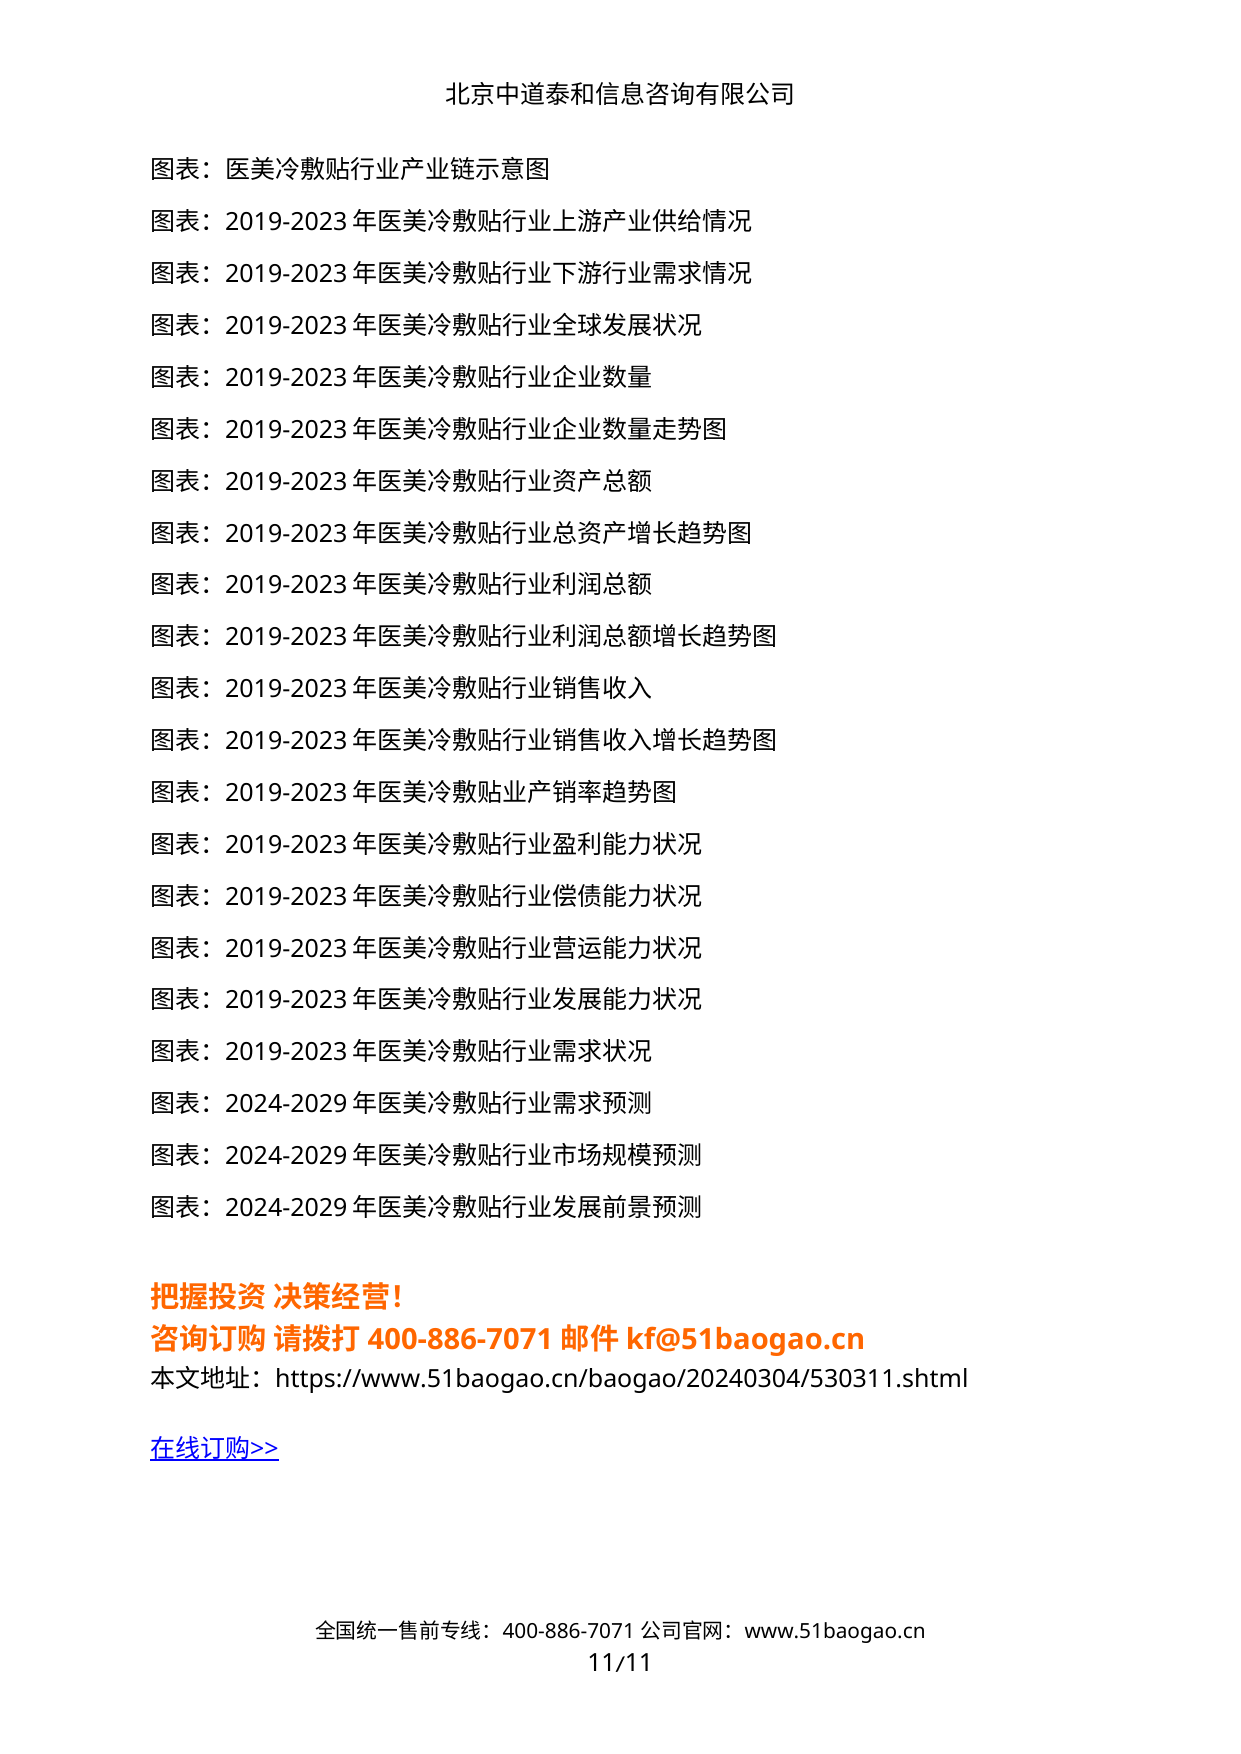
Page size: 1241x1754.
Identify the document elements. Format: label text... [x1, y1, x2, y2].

text 图表：2019-2023年医美冷敷贴行业利润总额 [150, 565, 1090, 601]
text 图表：2019-2023年医美冷敷贴行业发展能力状况 [150, 980, 1090, 1016]
text 图表：2019-2023年医美冷敷贴行业上游产业供给情况 [150, 202, 1090, 238]
text 图表：2019-2023年医美冷敷贴行业销售收入增长趋势图 [150, 721, 1090, 757]
text 图表：2019-2023年医美冷敷贴行业资产总额 [150, 461, 1090, 497]
text 图表：2019-2023年医美冷敷贴行业营运能力状况 [150, 928, 1090, 964]
text 图表：2019-2023年医美冷敷贴行业总资产增长趋势图 [150, 513, 1090, 549]
text 图表：2019-2023年医美冷敷贴行业盈利能力状况 [150, 824, 1090, 861]
text 图表：2019-2023年医美冷敷贴业产销率趋势图 [150, 772, 1090, 809]
text 图表：2019-2023年医美冷敷贴行业企业数量 [150, 357, 1090, 394]
text 图表：2019-2023年医美冷敷贴行业需求状况 [150, 1032, 1090, 1068]
text 图表：2019-2023年医美冷敷贴行业下游行业需求情况 [150, 254, 1090, 290]
text 图表：2019-2023年医美冷敷贴行业偿债能力状况 [150, 876, 1090, 912]
text 图表：医美冷敷贴行业产业链示意图 [150, 150, 1090, 186]
text 图表：2019-2023年医美冷敷贴行业企业数量走势图 [150, 409, 1090, 446]
text 把握投资 决策经营！咨询订购 请拨打 400-886-7071 邮件 kf@51baogao.cn本文地址：https://www.51baogao.cn/baogao/20240304/530311.shtml [150, 1239, 1090, 1394]
text 在线订购>> [150, 1394, 1090, 1465]
text 图表：2024-2029年医美冷敷贴行业发展前景预测 [150, 1187, 1090, 1224]
text 图表：2024-2029年医美冷敷贴行业需求预测 [150, 1084, 1090, 1120]
text 图表：2019-2023年医美冷敷贴行业全球发展状况 [150, 306, 1090, 342]
text 图表：2019-2023年医美冷敷贴行业利润总额增长趋势图 [150, 617, 1090, 653]
text 图表：2024-2029年医美冷敷贴行业市场规模预测 [150, 1136, 1090, 1172]
text 图表：2019-2023年医美冷敷贴行业销售收入 [150, 669, 1090, 705]
